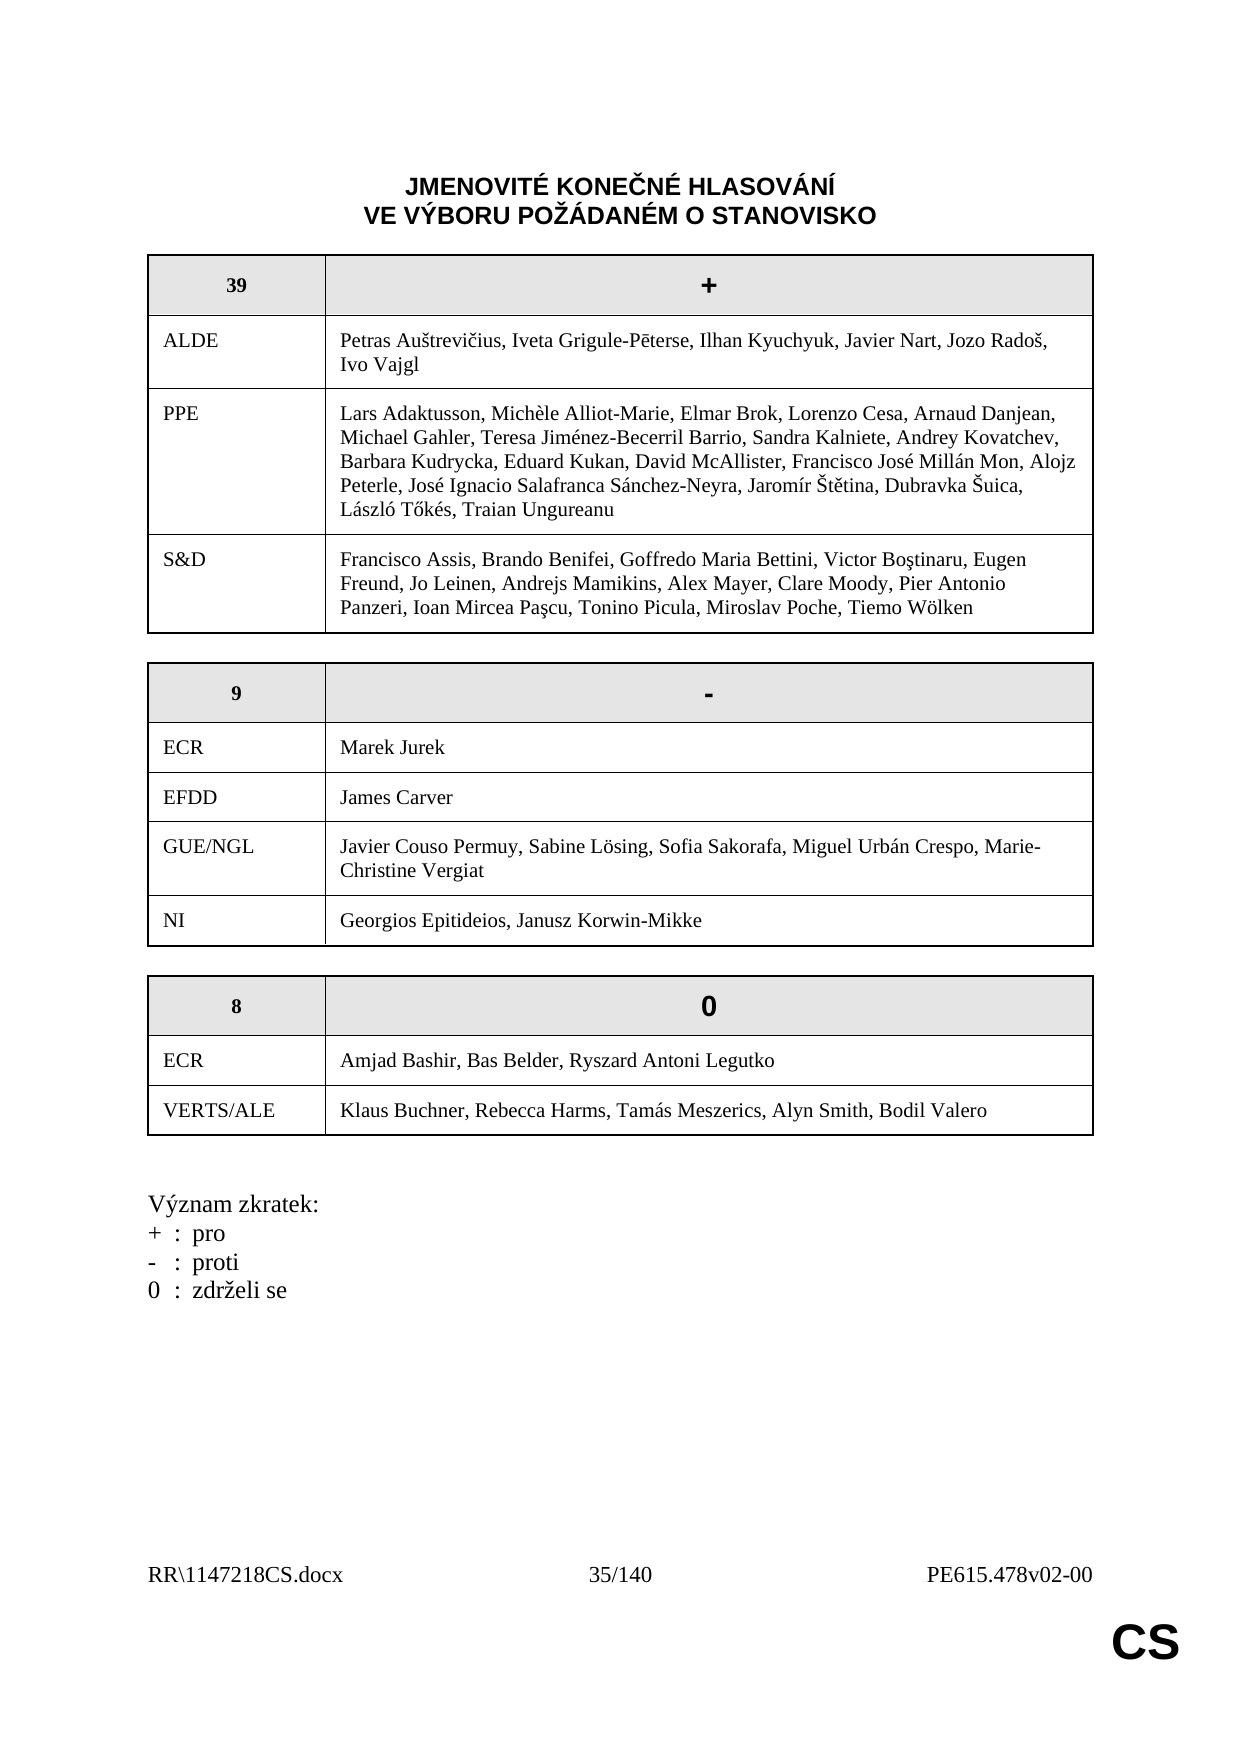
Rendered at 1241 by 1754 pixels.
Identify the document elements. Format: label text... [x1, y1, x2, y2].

table_cell ECR [149, 1036, 325, 1084]
table_cell VERTS/ALE [149, 1086, 325, 1134]
subtitle JMENOVITÉ KONEČNÉ HLASOVÁNÍ VE VÝBORU POŽÁDANÉM O STANOVISKO [148, 172, 1092, 229]
table_header - [326, 664, 1092, 722]
text Význam zkratek: [148, 1189, 1092, 1218]
table_cell NI [149, 896, 325, 944]
text 0 : zdrželi se [148, 1276, 1092, 1304]
table_cell Amjad Bashir, Bas Belder, Ryszard Antoni Legutko [326, 1036, 1092, 1084]
table_cell Petras Auštrevičius, Iveta Grigule-Pēterse, Ilhan Kyuchyuk, Javier Nart, Jozo Radoš, Ivo Vajgl [326, 316, 1092, 388]
table_cell Georgios Epitideios, Janusz Korwin-Mikke [326, 896, 1092, 944]
table_cell ALDE [149, 316, 325, 388]
table_header 39 [149, 256, 325, 314]
table_cell Marek Jurek [326, 723, 1092, 772]
table_cell Klaus Buchner, Rebecca Harms, Tamás Meszerics, Alyn Smith, Bodil Valero [326, 1086, 1092, 1134]
table_header 8 [149, 977, 325, 1035]
table_cell ECR [149, 723, 325, 772]
table_cell James Carver [326, 773, 1092, 821]
text + : pro [148, 1218, 1092, 1247]
table_cell Javier Couso Permuy, Sabine Lösing, Sofia Sakorafa, Miguel Urbán Crespo, Marie-Christine Vergiat [326, 822, 1092, 895]
table_header 0 [326, 977, 1092, 1035]
table_cell GUE/NGL [149, 822, 325, 895]
table_cell PPE [149, 389, 325, 534]
table_header + [326, 256, 1092, 314]
table_cell EFDD [149, 773, 325, 821]
table_cell Lars Adaktusson, Michèle Alliot-Marie, Elmar Brok, Lorenzo Cesa, Arnaud Danjean, Michael Gahler, Teresa Jiménez-Becerril Barrio, Sandra Kalniete, Andrey Kovatchev, Barbara Kudrycka, Eduard Kukan, David McAllister, Francisco José Millán Mon, Alojz Peterle, José Ignacio Salafranca Sánchez-Neyra, Jaromír Štětina, Dubravka Šuica, László Tőkés, Traian Ungureanu [326, 389, 1092, 534]
table_cell S&D [149, 535, 325, 632]
text - : proti [148, 1247, 1092, 1276]
table_cell Francisco Assis, Brando Benifei, Goffredo Maria Bettini, Victor Boştinaru, Eugen Freund, Jo Leinen, Andrejs Mamikins, Alex Mayer, Clare Moody, Pier Antonio Panzeri, Ioan Mircea Paşcu, Tonino Picula, Miroslav Poche, Tiemo Wölken [326, 535, 1092, 632]
table_header 9 [149, 664, 325, 722]
